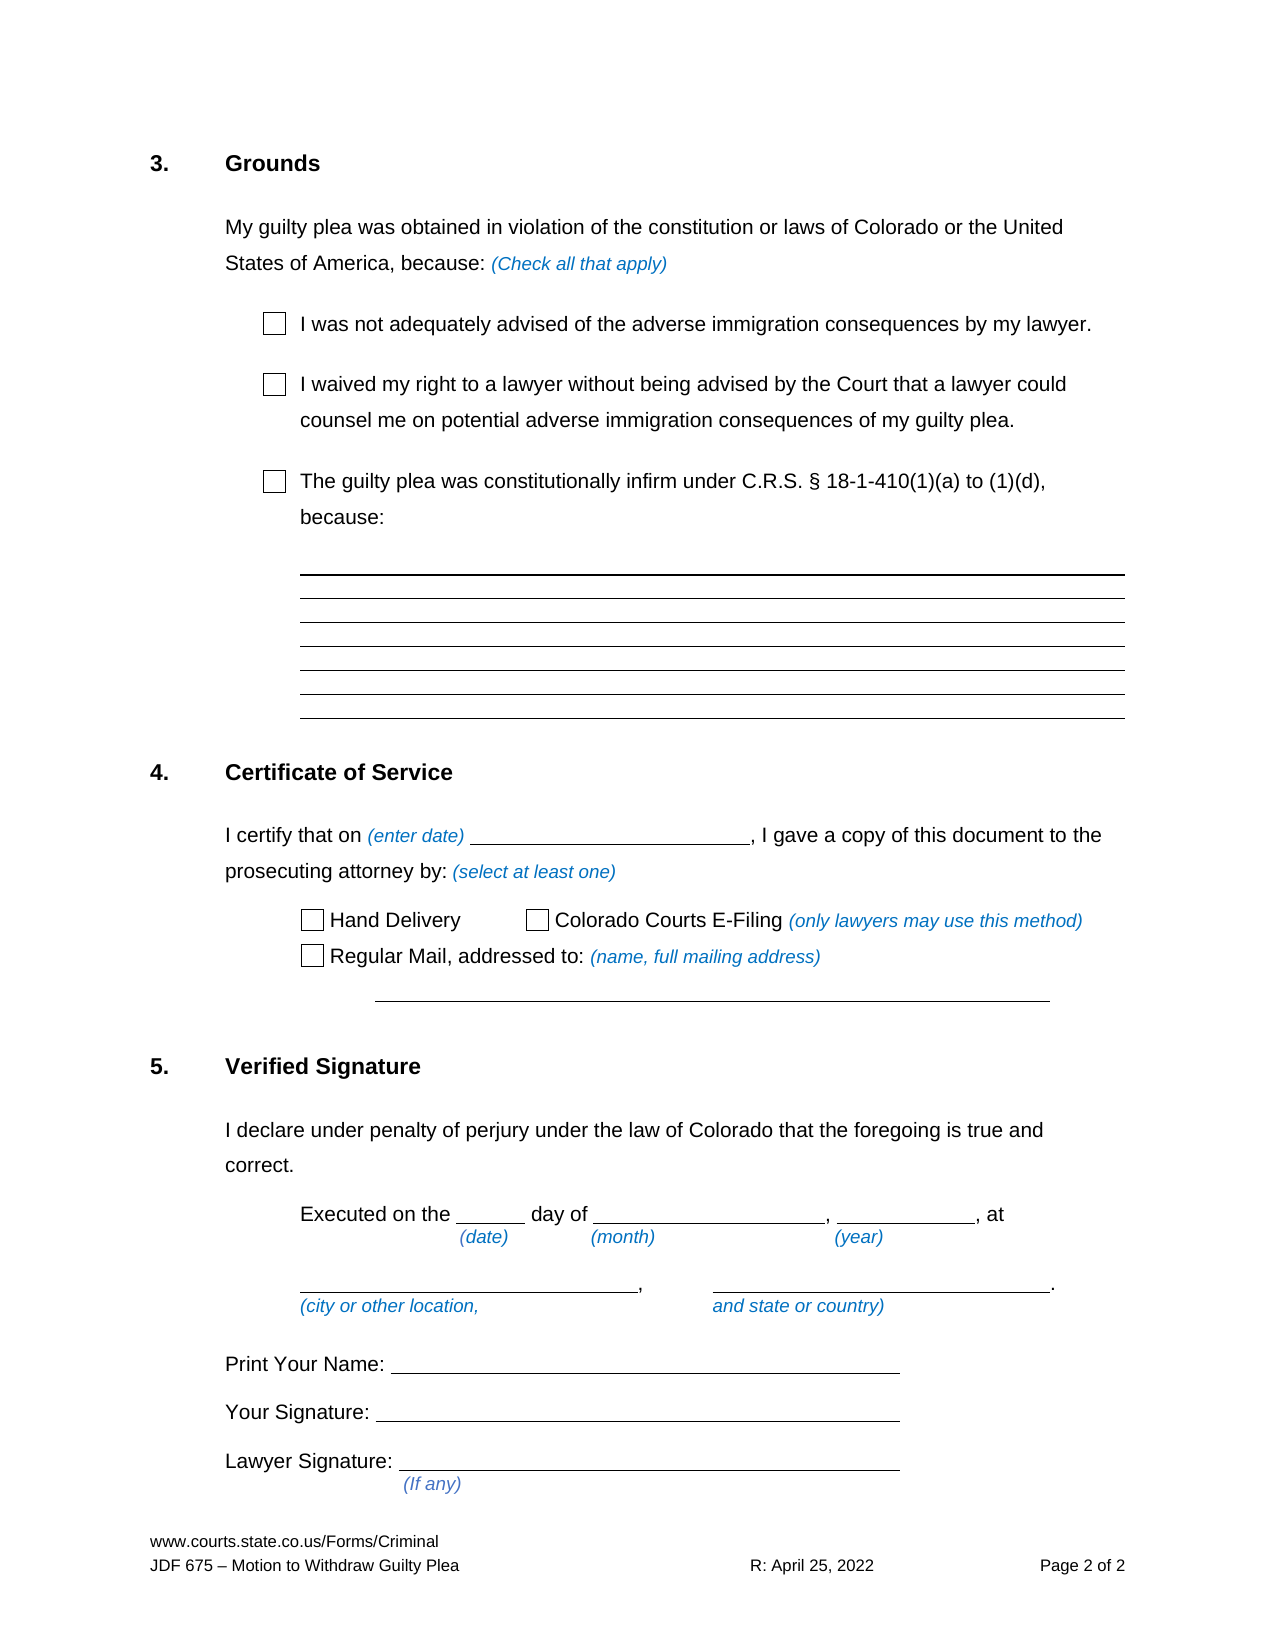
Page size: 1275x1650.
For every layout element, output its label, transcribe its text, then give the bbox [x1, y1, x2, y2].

text The guilty plea was constitutionally infirm under C.R.S. § 18-1-410(1)(a) to (1)(d), because: [262, 469, 1125, 529]
text My guilty plea was obtained in violation of the constitution or laws of Colorado or the United States of America, because: (Check all that apply) [225, 214, 1125, 274]
text Hand Delivery Colorado Courts E-Filing (only lawyers may use this method) [300, 908, 1125, 932]
text I certify that on (enter date) , I gave a copy of this document to the prosecuting attorney by: (select at least one) [225, 823, 1125, 883]
text , . [300, 1271, 1125, 1294]
text 4. Certificate of Service [150, 759, 1125, 785]
text Regular Mail, addressed to: (name, full mailing address) [300, 943, 1125, 967]
text 5. Verified Signature [150, 1053, 1125, 1079]
text Your Signature: [225, 1400, 1125, 1424]
text I waived my right to a lawyer without being advised by the Court that a lawyer could counsel me on potential adverse immigration consequences of my guilty plea. [262, 372, 1125, 432]
text I declare under penalty of perjury under the law of Colorado that the foregoing is true and correct. [225, 1117, 1108, 1177]
text (date) (month) (year) [459, 1226, 1125, 1247]
text 3. Grounds [150, 150, 1125, 176]
text (If any) [403, 1473, 1125, 1494]
text Lawyer Signature: [225, 1449, 1125, 1473]
text Print Your Name: [225, 1352, 1125, 1376]
text (city or other location, and state or country) [300, 1294, 1125, 1316]
text I was not adequately advised of the adverse immigration consequences by my lawyer. [262, 311, 1125, 335]
text Executed on the day of , , at [300, 1202, 1125, 1226]
